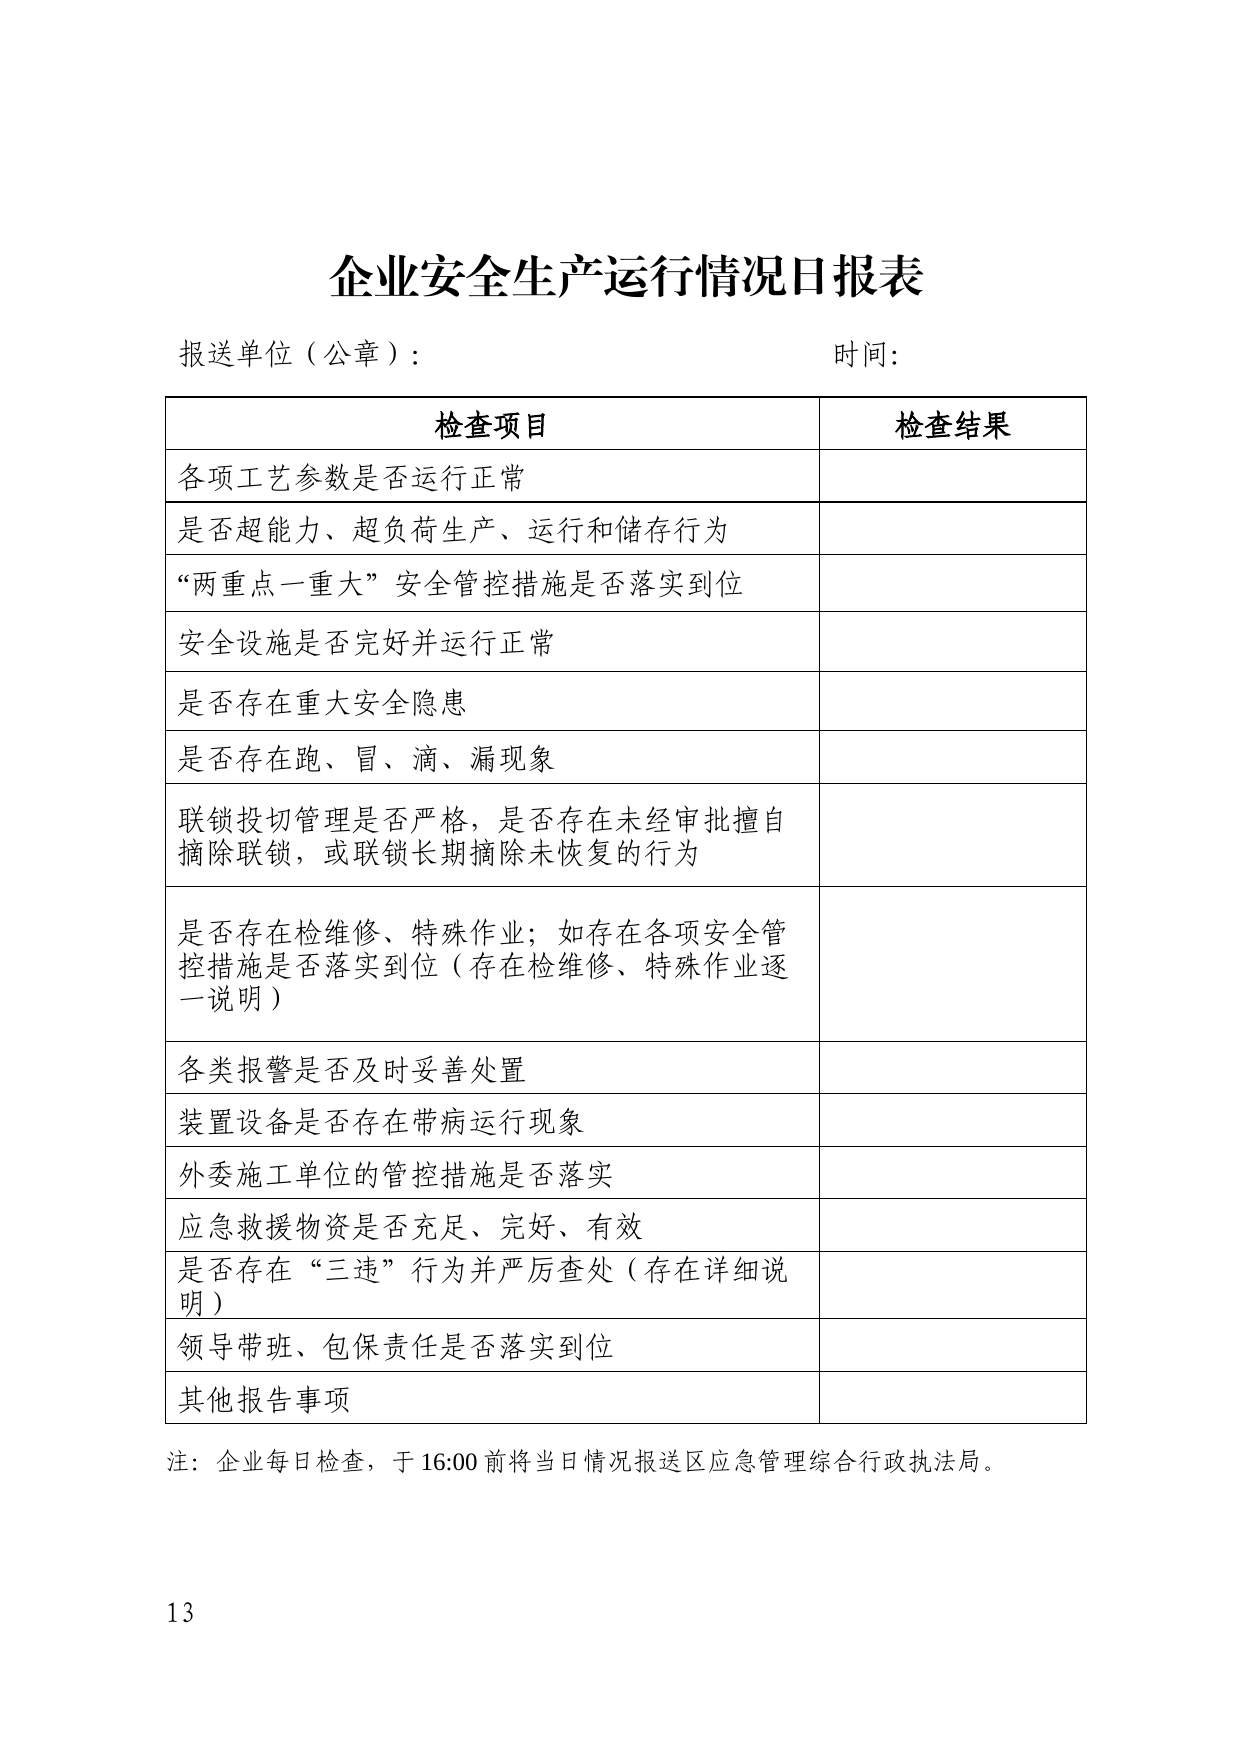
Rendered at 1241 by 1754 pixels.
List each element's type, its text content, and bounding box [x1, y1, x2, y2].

table_cell 是否存在检维修、特殊作业；如存在各项安全管控措施是否落实到位（存在检维修、特殊作业逐一说明） [166, 887, 819, 1041]
text 企业安全生产运行情况日报表 [165, 233, 1087, 308]
table_cell [820, 1042, 1086, 1093]
table_cell [820, 784, 1086, 886]
table_cell 联锁投切管理是否严格，是否存在未经审批擅自摘除联锁，或联锁长期摘除未恢复的行为 [166, 784, 819, 886]
table_cell [820, 450, 1086, 501]
table_cell 各项工艺参数是否运行正常 [166, 450, 819, 501]
table_cell [820, 1094, 1086, 1146]
table_cell [820, 555, 1086, 611]
table_cell 是否存在跑、冒、滴、漏现象 [166, 731, 819, 782]
table_cell 其他报告事项 [166, 1372, 819, 1423]
table_header 报送单位（公章）： [166, 308, 820, 396]
table_cell “两重点一重大”安全管控措施是否落实到位 [166, 555, 819, 611]
table_cell [820, 1199, 1086, 1251]
table_cell 应急救援物资是否充足、完好、有效 [166, 1199, 819, 1251]
table_cell [820, 503, 1086, 554]
table_cell 是否超能力、超负荷生产、运行和储存行为 [166, 503, 819, 554]
table_cell 检查结果 [820, 398, 1086, 449]
table_cell [820, 731, 1086, 782]
table_cell 外委施工单位的管控措施是否落实 [166, 1147, 819, 1198]
table_cell 是否存在重大安全隐患 [166, 672, 819, 730]
table_cell [820, 1147, 1086, 1198]
table_cell [820, 887, 1086, 1041]
text 注：企业每日检查，于16:00前将当日情况报送区应急管理综合行政执法局。 [165, 1424, 1087, 1482]
table_cell 领导带班、包保责任是否落实到位 [166, 1319, 819, 1371]
table_cell [820, 1319, 1086, 1371]
table_cell [820, 672, 1086, 730]
table_cell 装置设备是否存在带病运行现象 [166, 1094, 819, 1146]
table_cell 安全设施是否完好并运行正常 [166, 612, 819, 671]
table_cell [820, 612, 1086, 671]
table_cell [820, 1252, 1086, 1318]
table_header 时间： [820, 308, 1086, 396]
table_cell 各类报警是否及时妥善处置 [166, 1042, 819, 1093]
table_cell 是否存在“三违”行为并严厉查处（存在详细说明） [166, 1252, 819, 1318]
table_cell [820, 1372, 1086, 1423]
table_cell 检查项目 [166, 398, 819, 449]
